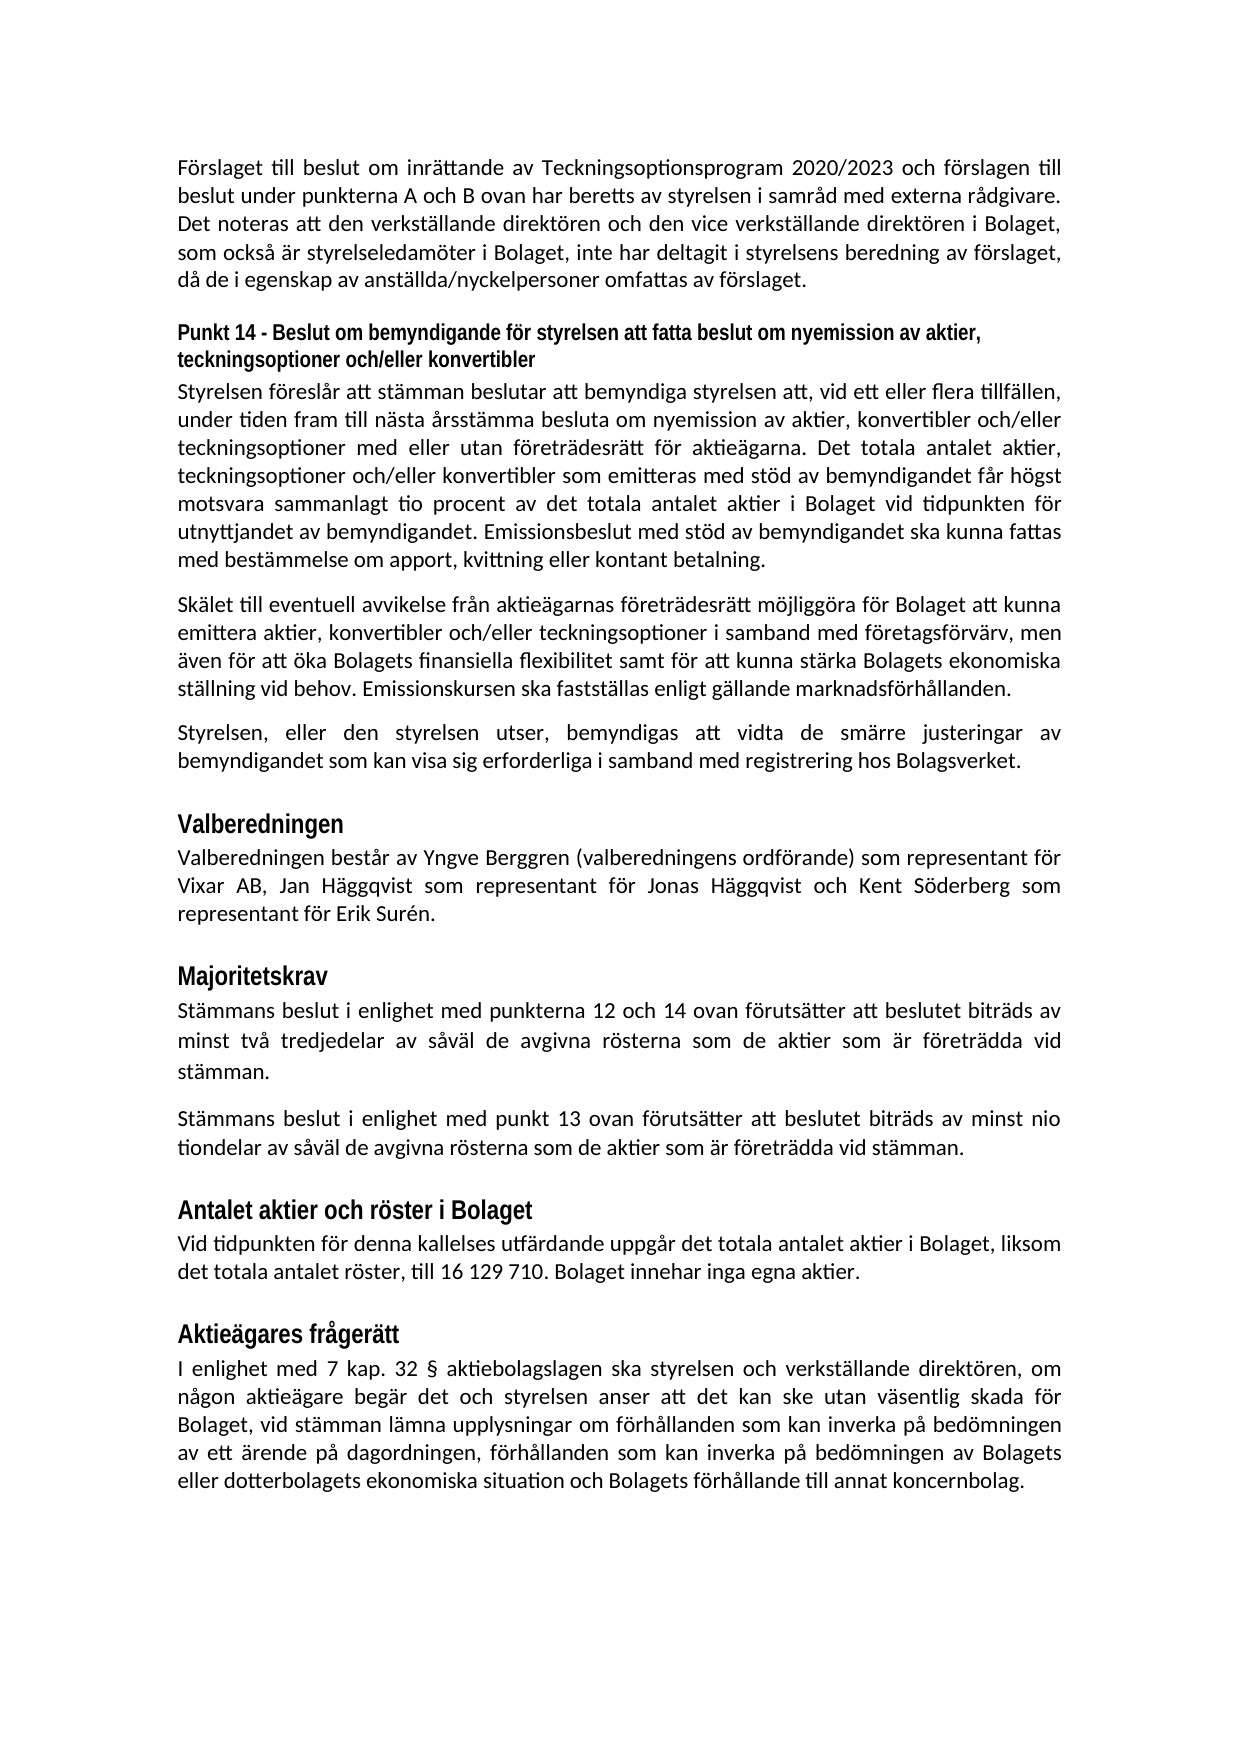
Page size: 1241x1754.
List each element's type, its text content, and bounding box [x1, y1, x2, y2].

subtitle Antalet aktier och röster i Bolaget [177, 1194, 1063, 1225]
text Styrelsen föreslår att stämman beslutar att bemyndiga styrelsen att, vid ett eller flera tillfällen, under tiden fram till nästa årsstämma besluta om nyemission av aktier, konvertibler och/eller teckningsoptioner med eller utan företrädesrätt för aktieägarna. Det totala antalet aktier, teckningsoptioner och/eller konvertibler som emitteras med stöd av bemyndigandet får högst motsvara sammanlagt tio procent av det totala antalet aktier i Bolaget vid tidpunkten för utnyttjandet av bemyndigandet. Emissionsbeslut med stöd av bemyndigandet ska kunna fattas med bestämmelse om apport, kvittning eller kontant betalning. [177, 377, 1063, 573]
text Stämmans beslut i enlighet med punkt 13 ovan förutsätter att beslutet biträds av minst nio tiondelar av såväl de avgivna rösterna som de aktier som är företrädda vid stämman. [177, 1104, 1063, 1161]
text Styrelsen, eller den styrelsen utser, bemyndigas att vidta de smärre justeringar av bemyndigandet som kan visa sig erforderliga i samband med registrering hos Bolagsverket. [177, 718, 1063, 774]
text I enlighet med 7 kap. 32 § aktiebolagslagen ska styrelsen och verkställande direktören, om någon aktieägare begär det och styrelsen anser att det kan ske utan väsentlig skada för Bolaget, vid stämman lämna upplysningar om förhållanden som kan inverka på bedömningen av ett ärende på dagordningen, förhållanden som kan inverka på bedömningen av Bolagets eller dotterbolagets ekonomiska situation och Bolagets förhållande till annat koncernbolag. [177, 1354, 1063, 1494]
text Stämmans beslut i enlighet med punkterna 12 och 14 ovan förutsätter att beslutet biträds av minst två tredjedelar av såväl de avgivna rösterna som de aktier som är företrädda vid stämman. [177, 996, 1063, 1085]
subtitle Punkt 14 - Beslut om bemyndigande för styrelsen att fatta beslut om nyemission av aktier, teckningsoptioner och/eller konvertibler [177, 319, 1063, 373]
subtitle Majoritetskrav [177, 961, 1063, 992]
text Skälet till eventuell avvikelse från aktieägarnas företrädesrätt möjliggöra för Bolaget att kunna emittera aktier, konvertibler och/eller teckningsoptioner i samband med företagsförvärv, men även för att öka Bolagets finansiella flexibilitet samt för att kunna stärka Bolagets ekonomiska ställning vid behov. Emissionskursen ska fastställas enligt gällande marknadsförhållanden. [177, 590, 1063, 702]
text Valberedningen består av Yngve Berggren (valberedningens ordförande) som representant för Vixar AB, Jan Häggqvist som representant för Jonas Häggqvist och Kent Söderberg som representant för Erik Surén. [177, 843, 1063, 927]
subtitle Valberedningen [177, 808, 1063, 839]
list Förslaget till beslut om inrättande av Teckningsoptionsprogram 2020/2023 och förslagen till beslut under punkterna A och B ovan har beretts av styrelsen i samråd med externa rådgivare. Det noteras att den verkställande direktören och den vice verkställande direktören i Bolaget, som också är styrelseledamöter i Bolaget, inte har deltagit i styrelsens beredning av förslaget, då de i egenskap av anställda/nyckelpersoner omfattas av förslaget. [177, 153, 1063, 294]
subtitle Aktieägares frågerätt [177, 1318, 1063, 1349]
text Vid tidpunkten för denna kallelses utfärdande uppgår det totala antalet aktier i Bolaget, liksom det totala antalet röster, till 16 129 710. Bolaget innehar inga egna aktier. [177, 1229, 1063, 1285]
